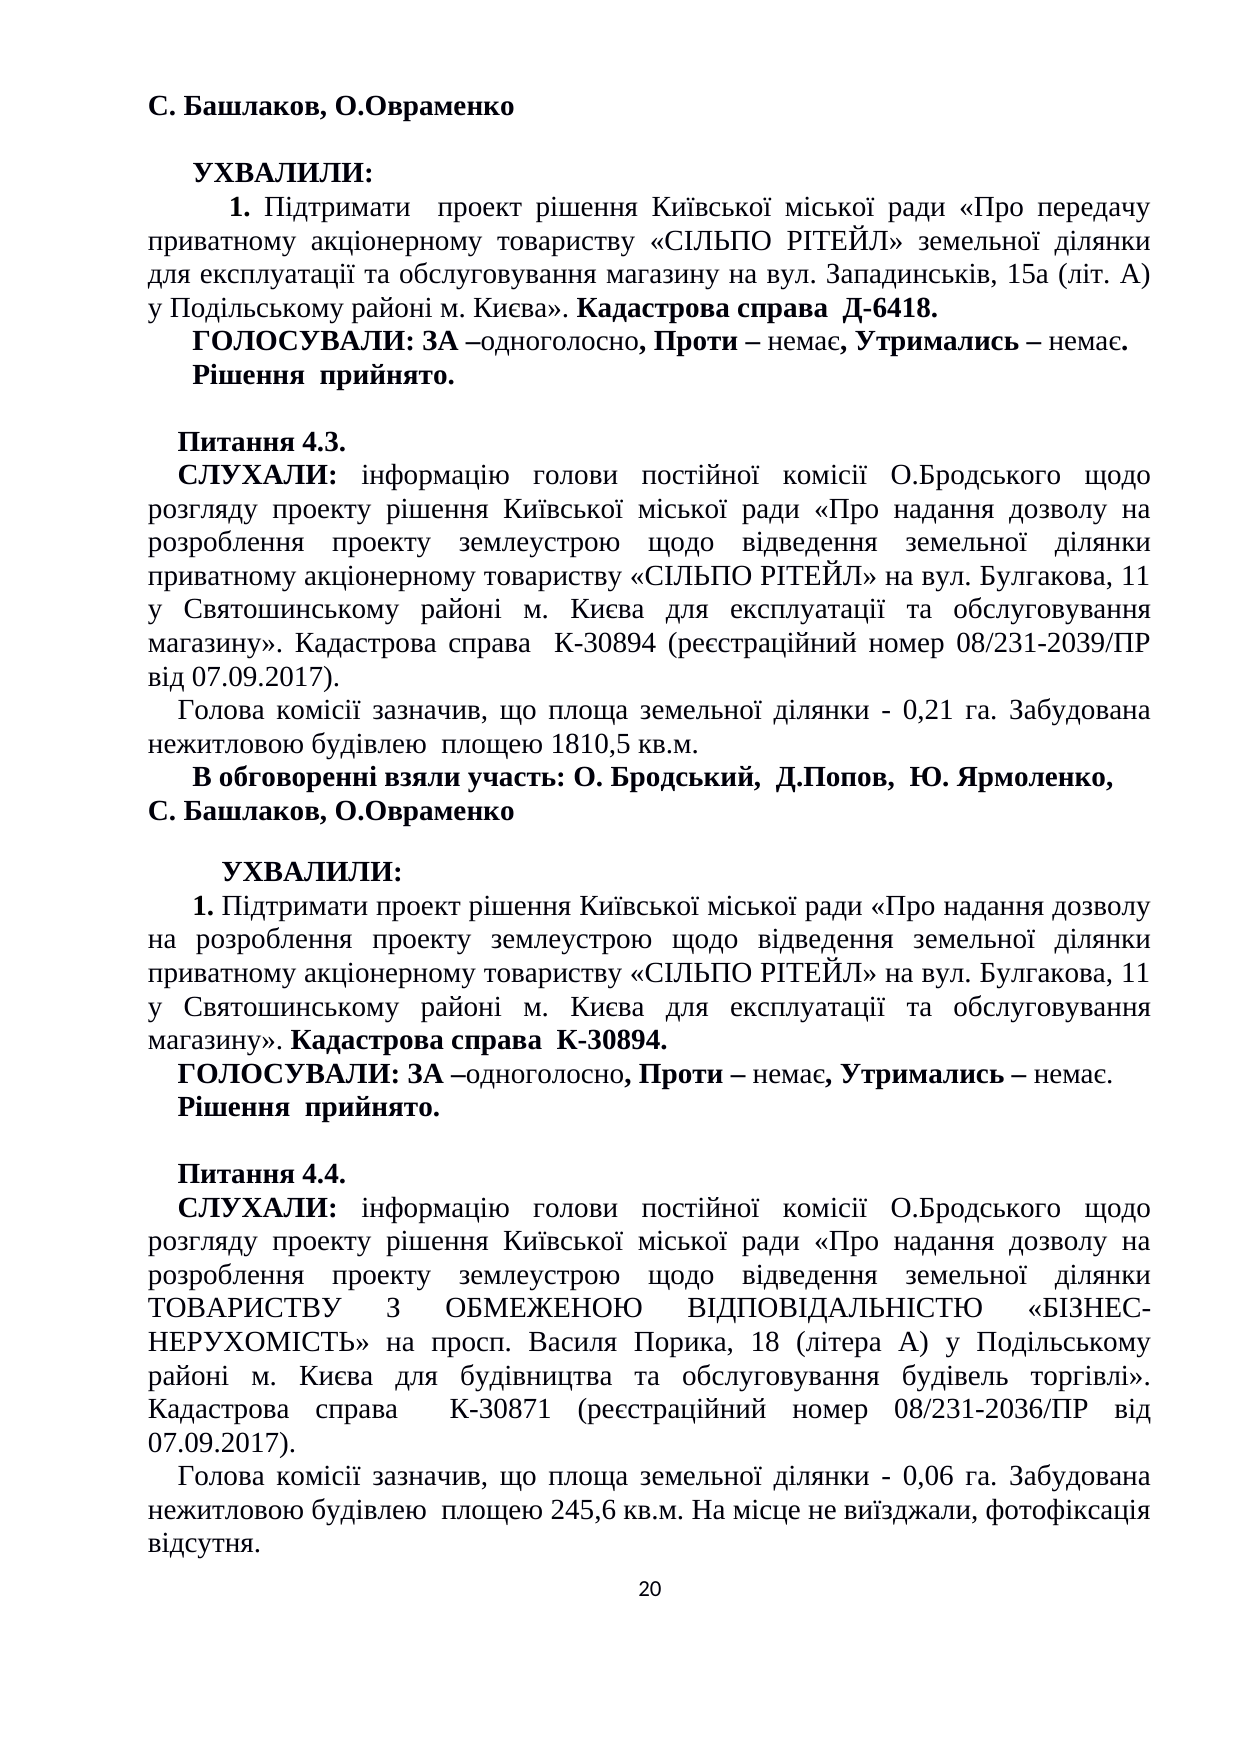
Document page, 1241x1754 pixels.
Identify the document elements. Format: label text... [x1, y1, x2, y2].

text УХВАЛИЛИ: [148, 156, 1152, 189]
text Питання 4.4. [148, 1156, 1152, 1190]
text Питання 4.3. [148, 424, 1152, 457]
text СЛУХАЛИ: інформацію голови постійної комісії О.Бродського щодо розгляду проекту рішення Київської міської ради «Про надання дозволу на розроблення проекту землеустрою щодо відведення земельної ділянки приватному акціонерному товариству «СІЛЬПО РІТЕЙЛ» на вул. Булгакова, 11 у Святошинському районі м. Києва для експлуатації та обслуговування магазину». Кадастрова справа К-30894 (реєстраційний номер 08/231-2039/ПР від 07.09.2017). [148, 457, 1152, 692]
text Голова комісії зазначив, що площа земельної ділянки - 0,06 га. Забудована нежитловою будівлею площею 245,6 кв.м. На місце не виїзджали, фотофіксація відсутня. [148, 1458, 1152, 1559]
text ГОЛОСУВАЛИ: ЗА –одноголосно, Проти – немає, Утримались – немає. [148, 1056, 1152, 1089]
text УХВАЛИЛИ: [148, 854, 1152, 888]
text ГОЛОСУВАЛИ: ЗА –одноголосно, Проти – немає, Утримались – немає. [148, 323, 1152, 357]
text СЛУХАЛИ: інформацію голови постійної комісії О.Бродського щодо розгляду проекту рішення Київської міської ради «Про надання дозволу на розроблення проекту землеустрою щодо відведення земельної ділянки ТОВАРИСТВУ З ОБМЕЖЕНОЮ ВІДПОВІДАЛЬНІСТЮ «БІЗНЕС-НЕРУХОМІСТЬ» на просп. Василя Порика, 18 (літера А) у Подільському районі м. Києва для будівництва та обслуговування будівель торгівлі». Кадастрова справа К-30871 (реєстраційний номер 08/231-2036/ПР від 07.09.2017). [148, 1190, 1152, 1458]
list Підтримати проект рішення Київської міської ради «Про надання дозволу на розроблення проекту землеустрою щодо відведення земельної ділянки приватному акціонерному товариству «СІЛЬПО РІТЕЙЛ» на вул. Булгакова, 11 у Святошинському районі м. Києва для експлуатації та обслуговування магазину». Кадастрова справа К-30894. [148, 888, 1152, 1056]
text С. Башлаков, О.Овраменко [148, 88, 1152, 122]
text 1. Підтримати проект рішення Київської міської ради «Про передачу приватному акціонерному товариству «СІЛЬПО РІТЕЙЛ» земельної ділянки для експлуатації та обслуговування магазину на вул. Западинськів, 15а (літ. А) у Подільському районі м. Києва». Кадастрова справа Д-6418. [148, 189, 1152, 323]
text Рішення прийнято. [148, 1089, 1152, 1123]
text Рішення прийнято. [148, 357, 1152, 390]
text В обговоренні взяли участь: О. Бродський, Д.Попов, Ю. Ярмоленко, [148, 759, 1152, 793]
text С. Башлаков, О.Овраменко [148, 793, 1152, 826]
text Голова комісії зазначив, що площа земельної ділянки - 0,21 га. Забудована нежитловою будівлею площею 1810,5 кв.м. [148, 692, 1152, 759]
